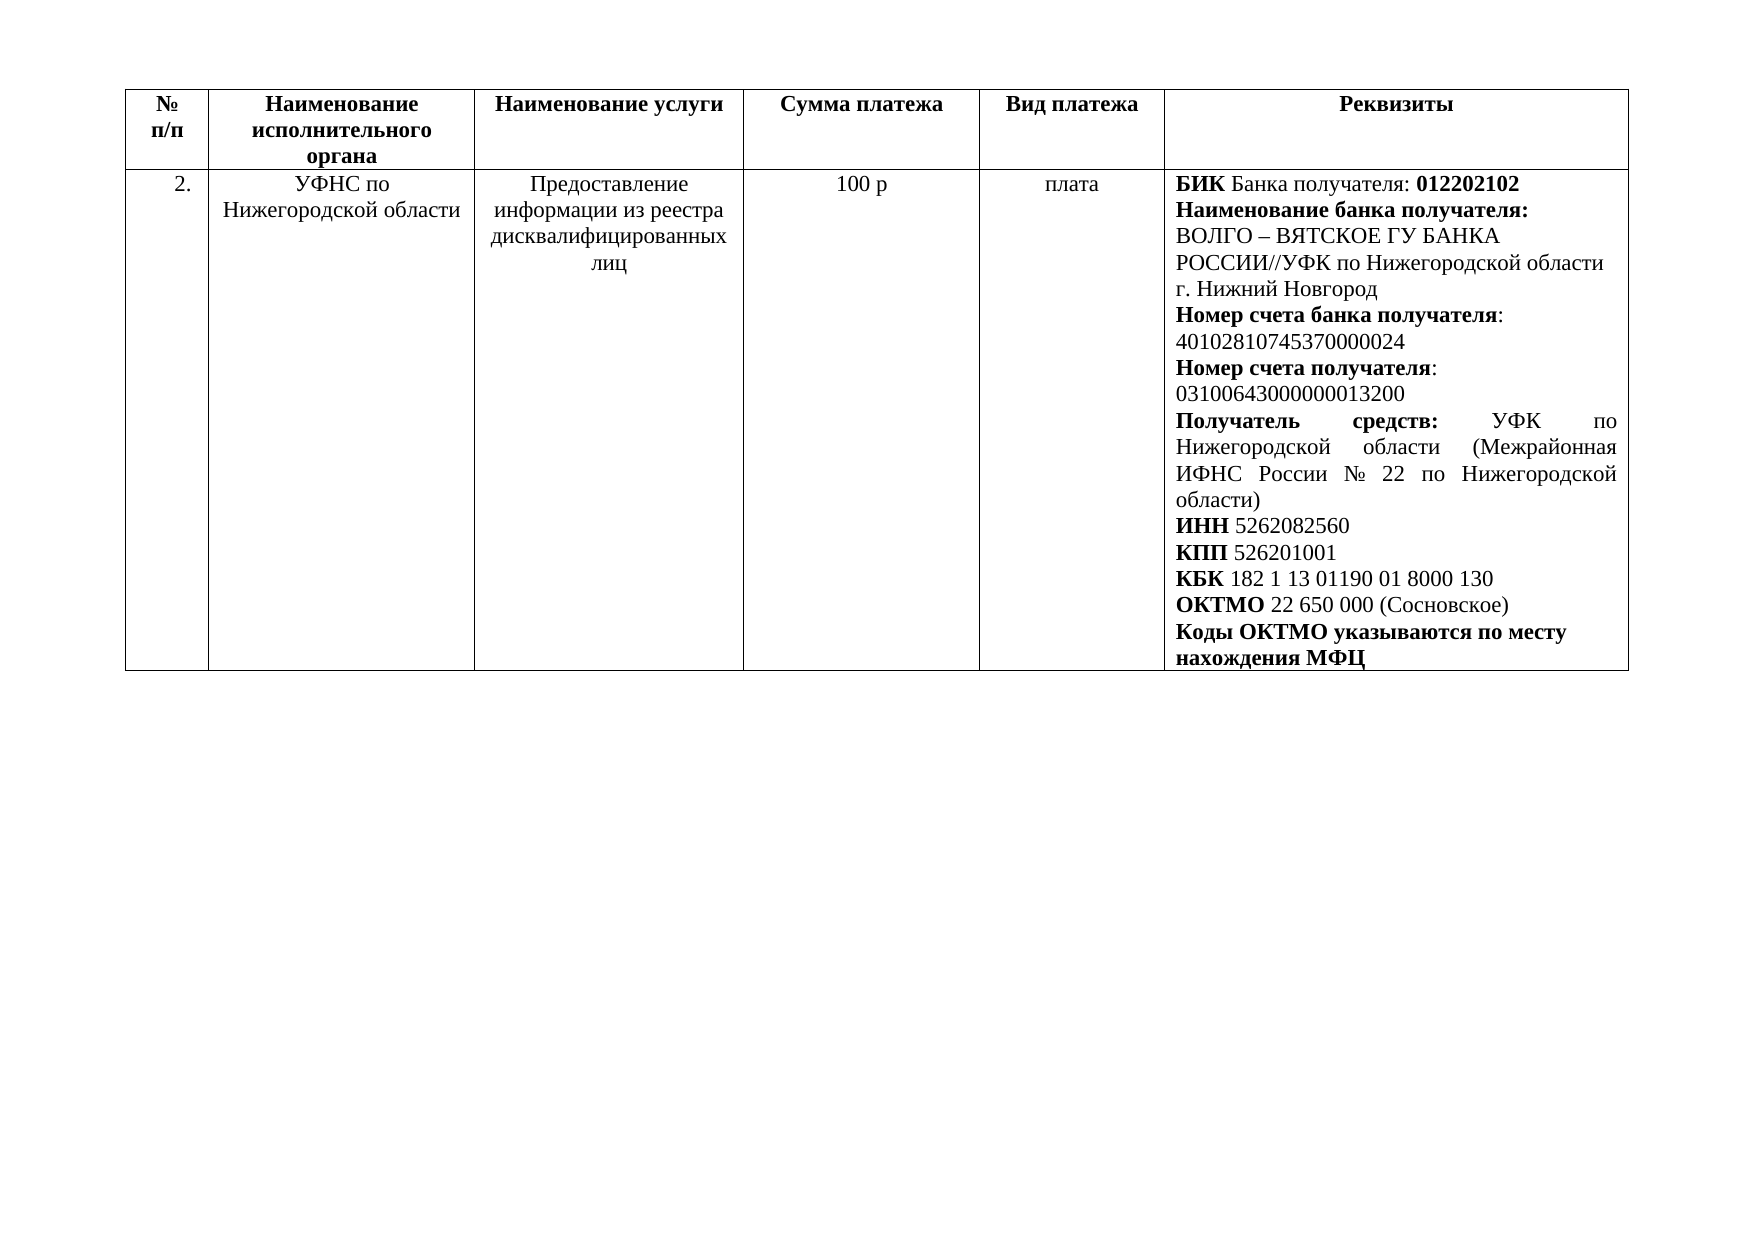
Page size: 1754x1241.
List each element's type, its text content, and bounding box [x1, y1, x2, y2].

table_cell Предоставление информации из реестра дисквалифицированных лиц [475, 170, 743, 670]
table_header Наименование услуги [475, 90, 743, 169]
table_cell 100 р [744, 170, 979, 670]
table_header Наименование исполнительного органа [209, 90, 474, 169]
table_cell БИК Банка получателя: 012202102 Наименование банка получателя: ВОЛГО – ВЯТСКОЕ ГУ БАНКА РОССИИ//УФК по Нижегородской области г. Нижний Новгород Номер счета банка получателя: 40102810745370000024 Номер счета получателя: 03100643000000013200 Получатель средств: УФК по Нижегородской области (Межрайонная ИФНС России № 22 по Нижегородской области) ИНН 5262082560 КПП 526201001 КБК 182 1 13 01190 01 8000 130 ОКТМО 22 650 000 (Сосновское) Коды ОКТМО указываются по месту нахождения МФЦ [1165, 170, 1628, 670]
table_header Реквизиты [1165, 90, 1628, 169]
table_header Сумма платежа [744, 90, 979, 169]
table_cell УФНС по Нижегородской области [209, 170, 474, 670]
table_header № п/п [126, 90, 208, 169]
table_header Вид платежа [980, 90, 1164, 169]
table_cell плата [980, 170, 1164, 670]
table_cell 2. [126, 170, 208, 670]
